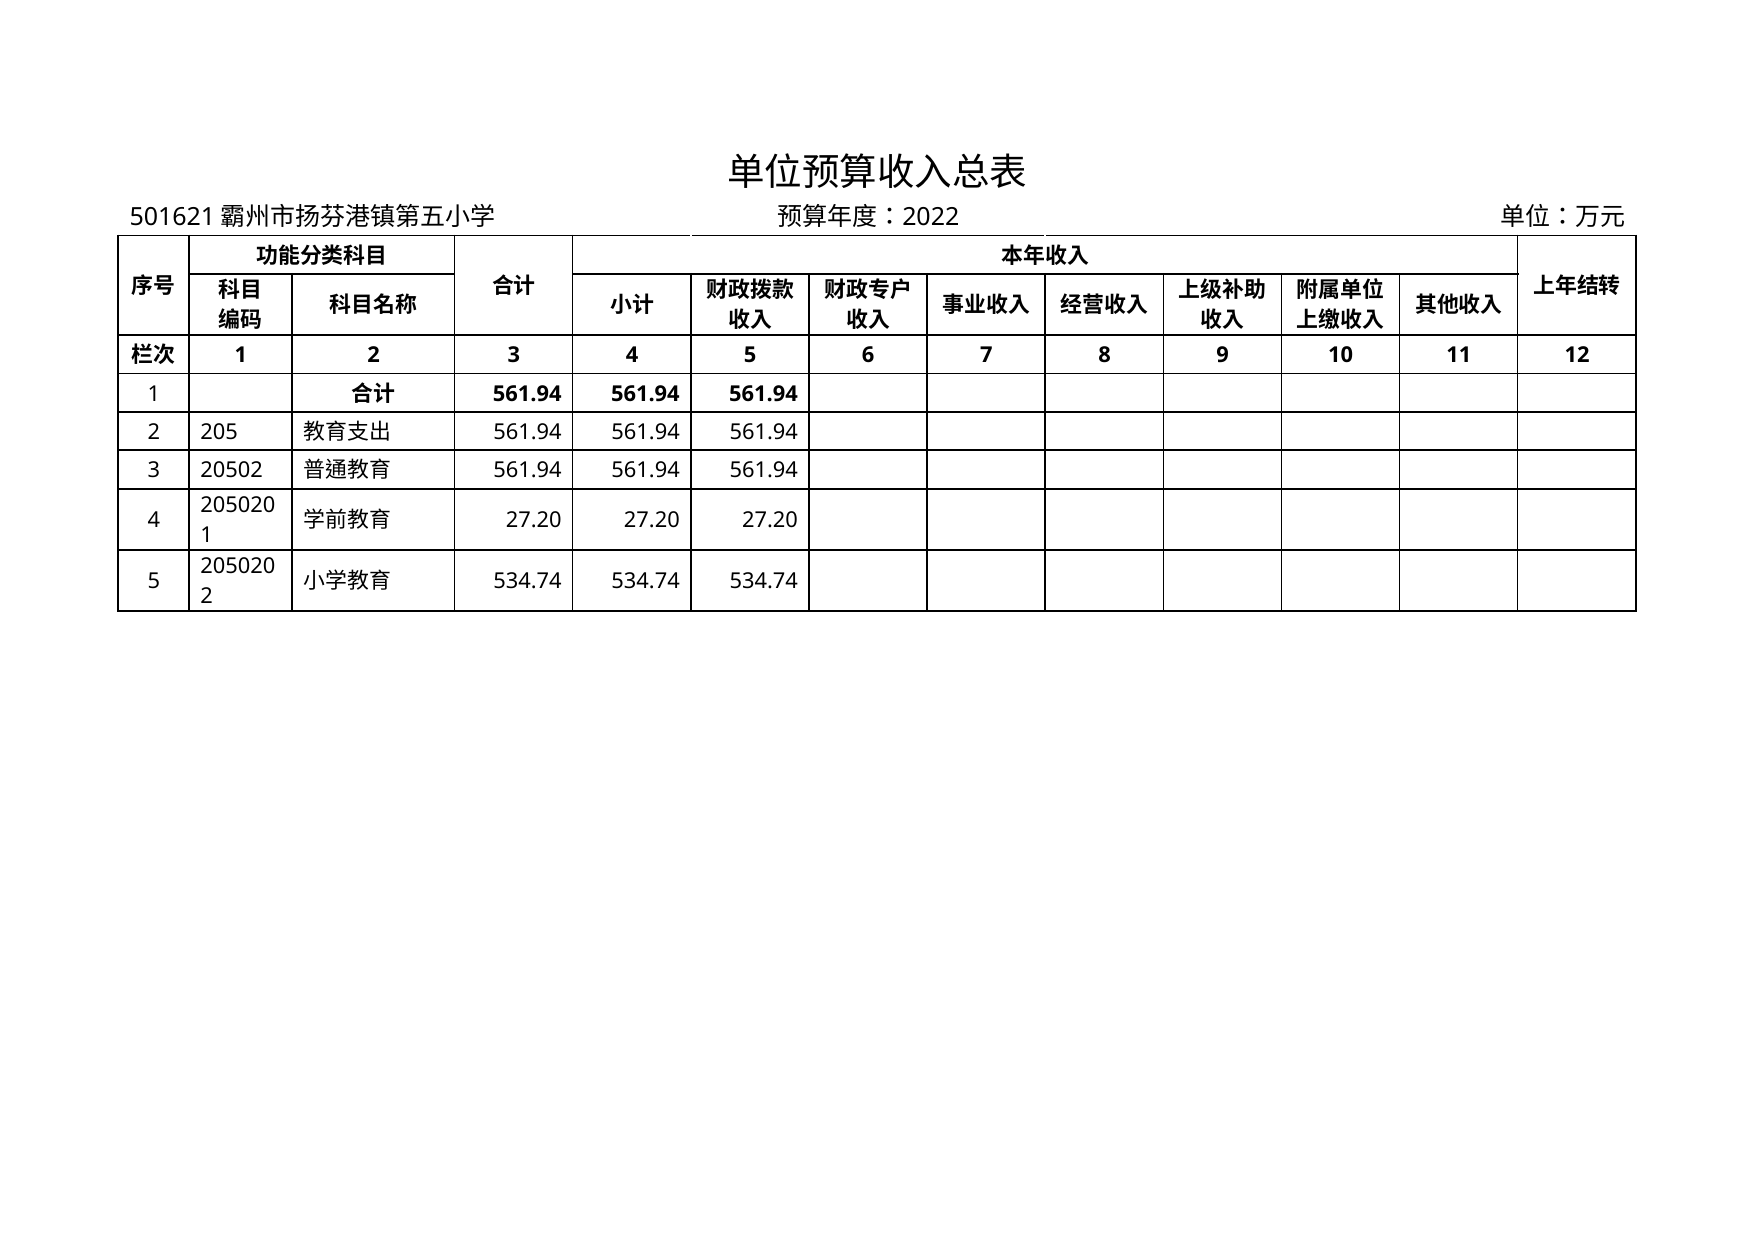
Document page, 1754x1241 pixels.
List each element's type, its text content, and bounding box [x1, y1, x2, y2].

table_cell [810, 374, 926, 411]
table_cell 财政专户 收入 [810, 275, 926, 334]
table_cell 普通教育 [293, 451, 454, 488]
table_cell 学前教育 [293, 490, 454, 549]
table_cell 附属单位上缴收入 [1282, 275, 1399, 334]
table_cell 经营收入 [1046, 275, 1163, 334]
table_header 501621霸州市扬芬港镇第五小学 [119, 198, 690, 234]
table_cell 2 [119, 413, 188, 449]
table_cell [810, 451, 926, 488]
table_cell 事业收入 [928, 275, 1044, 334]
table_cell [1164, 374, 1281, 411]
table_cell [1282, 451, 1399, 488]
table_cell 本年收入 [573, 236, 1517, 273]
table_cell [1164, 413, 1281, 449]
table_cell [1046, 374, 1163, 411]
table_cell [810, 490, 926, 549]
table_cell [928, 551, 1044, 610]
table_cell 27.20 [573, 490, 690, 549]
table_cell 561.94 [573, 451, 690, 488]
table_cell [928, 374, 1044, 411]
table_cell 1 [119, 374, 188, 411]
table_cell 4 [119, 490, 188, 549]
table_cell 5 [692, 336, 808, 372]
table_cell [1518, 451, 1635, 488]
table_cell 534.74 [573, 551, 690, 610]
table_cell 合计 [455, 236, 572, 334]
table_cell 534.74 [455, 551, 572, 610]
table_cell 205 [190, 413, 291, 449]
table_header 单位：万元 [1046, 198, 1635, 234]
table_cell 5 [119, 551, 188, 610]
table_cell 合计 [293, 374, 454, 411]
table_cell 9 [1164, 336, 1281, 372]
table_cell 8 [1046, 336, 1163, 372]
table_header 预算年度：2022 [692, 198, 1044, 234]
table_cell [1282, 413, 1399, 449]
table_cell 561.94 [573, 374, 690, 411]
table_cell [1518, 413, 1635, 449]
table_cell 小计 [573, 275, 690, 334]
table_cell [1400, 551, 1517, 610]
table_cell [1046, 413, 1163, 449]
table_cell 561.94 [455, 374, 572, 411]
table_cell 序号 [119, 236, 188, 334]
table_cell [1046, 451, 1163, 488]
table_cell [1518, 551, 1635, 610]
table_cell 561.94 [692, 413, 808, 449]
table_cell 上年结转 [1518, 236, 1635, 334]
table_cell [928, 451, 1044, 488]
table_cell [810, 551, 926, 610]
table_cell [810, 413, 926, 449]
table_cell [1518, 490, 1635, 549]
table_cell 小学教育 [293, 551, 454, 610]
table_cell [1400, 413, 1517, 449]
table_cell [1164, 490, 1281, 549]
table_cell 561.94 [455, 413, 572, 449]
table_cell [1046, 551, 1163, 610]
table_cell 2050201 [190, 490, 291, 549]
text 单位预算收入总表 [106, 142, 1648, 196]
table_cell 上级补助收入 [1164, 275, 1281, 334]
table_cell 财政拨款 收入 [692, 275, 808, 334]
table_cell 27.20 [692, 490, 808, 549]
table_cell 1 [190, 336, 291, 372]
table_cell [1400, 374, 1517, 411]
table_cell 561.94 [692, 374, 808, 411]
table_cell [1164, 451, 1281, 488]
table_cell [1164, 551, 1281, 610]
table_cell 561.94 [455, 451, 572, 488]
table_cell 功能分类科目 [190, 236, 454, 273]
table_cell [190, 374, 291, 411]
table_cell 3 [455, 336, 572, 372]
table_cell [1518, 374, 1635, 411]
table_cell 10 [1282, 336, 1399, 372]
table_cell 2 [293, 336, 454, 372]
table_cell [1046, 490, 1163, 549]
table_cell 20502 [190, 451, 291, 488]
table_cell [1400, 451, 1517, 488]
table_cell [928, 413, 1044, 449]
table_cell 7 [928, 336, 1044, 372]
table_cell 科目 编码 [190, 275, 291, 334]
table_cell [928, 490, 1044, 549]
table_cell 3 [119, 451, 188, 488]
table_cell [1282, 374, 1399, 411]
table_cell 其他收入 [1400, 275, 1517, 334]
table_cell 12 [1518, 336, 1635, 372]
table_cell 534.74 [692, 551, 808, 610]
table_cell 栏次 [119, 336, 188, 372]
table_cell 27.20 [455, 490, 572, 549]
table_cell 11 [1400, 336, 1517, 372]
table_cell 教育支出 [293, 413, 454, 449]
table_cell [1282, 551, 1399, 610]
table_cell 2050202 [190, 551, 291, 610]
table_cell 4 [573, 336, 690, 372]
table_cell 6 [810, 336, 926, 372]
table_cell 561.94 [692, 451, 808, 488]
table_cell 科目名称 [293, 275, 454, 334]
table_cell [1282, 490, 1399, 549]
table_cell [1400, 490, 1517, 549]
table_cell 561.94 [573, 413, 690, 449]
